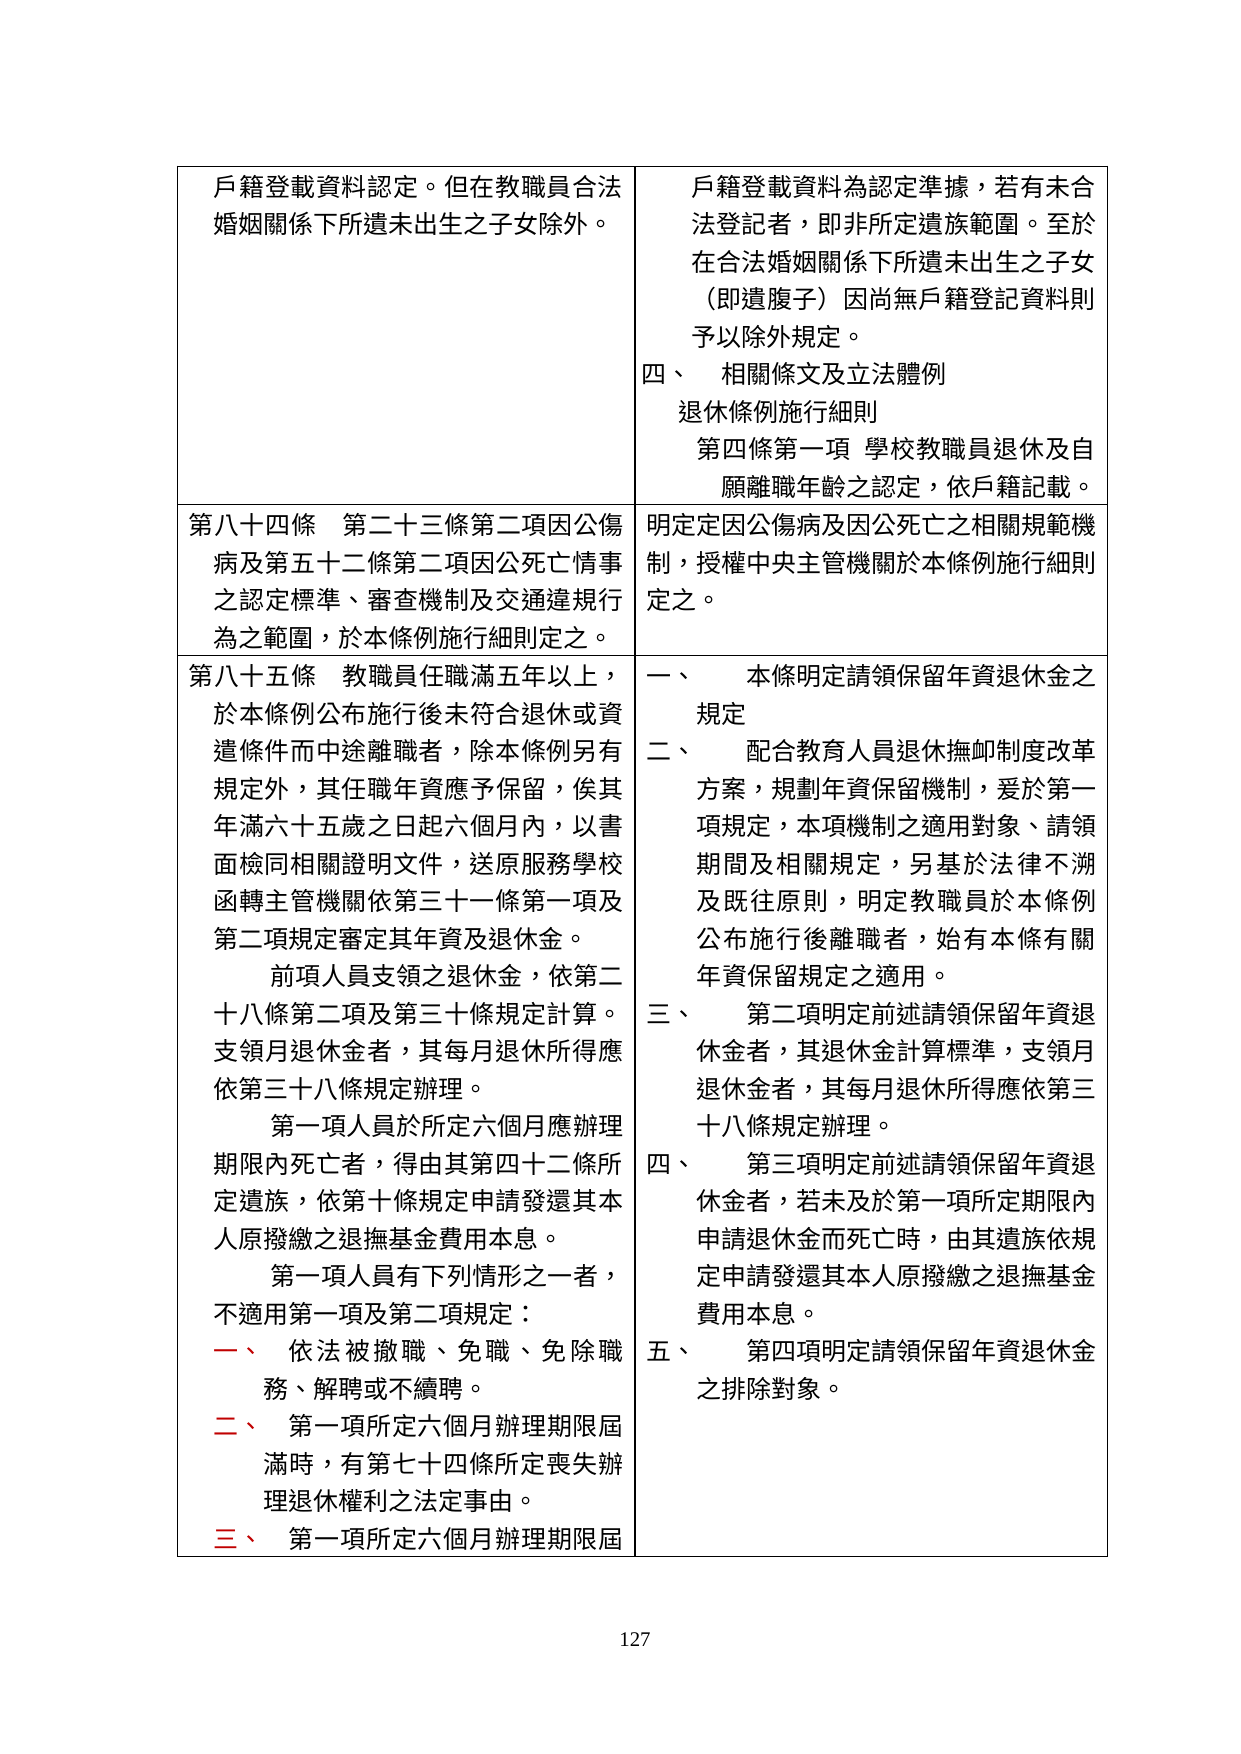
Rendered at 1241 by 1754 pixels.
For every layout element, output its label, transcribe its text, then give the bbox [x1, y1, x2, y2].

table_cell 第八十四條 第二十三條第二項因公傷病及第五十二條第二項因公死亡情事之認定標準、審查機制及交通違規行為之範圍，於本條例施行細則定之。 [178, 505, 634, 655]
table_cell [178, 656, 634, 1556]
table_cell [636, 656, 1107, 1556]
table_cell 明定定因公傷病及因公死亡之相關規範機制，授權中央主管機關於本條例施行細則定之。 [636, 505, 1107, 655]
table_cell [178, 167, 634, 504]
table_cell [636, 167, 1107, 504]
